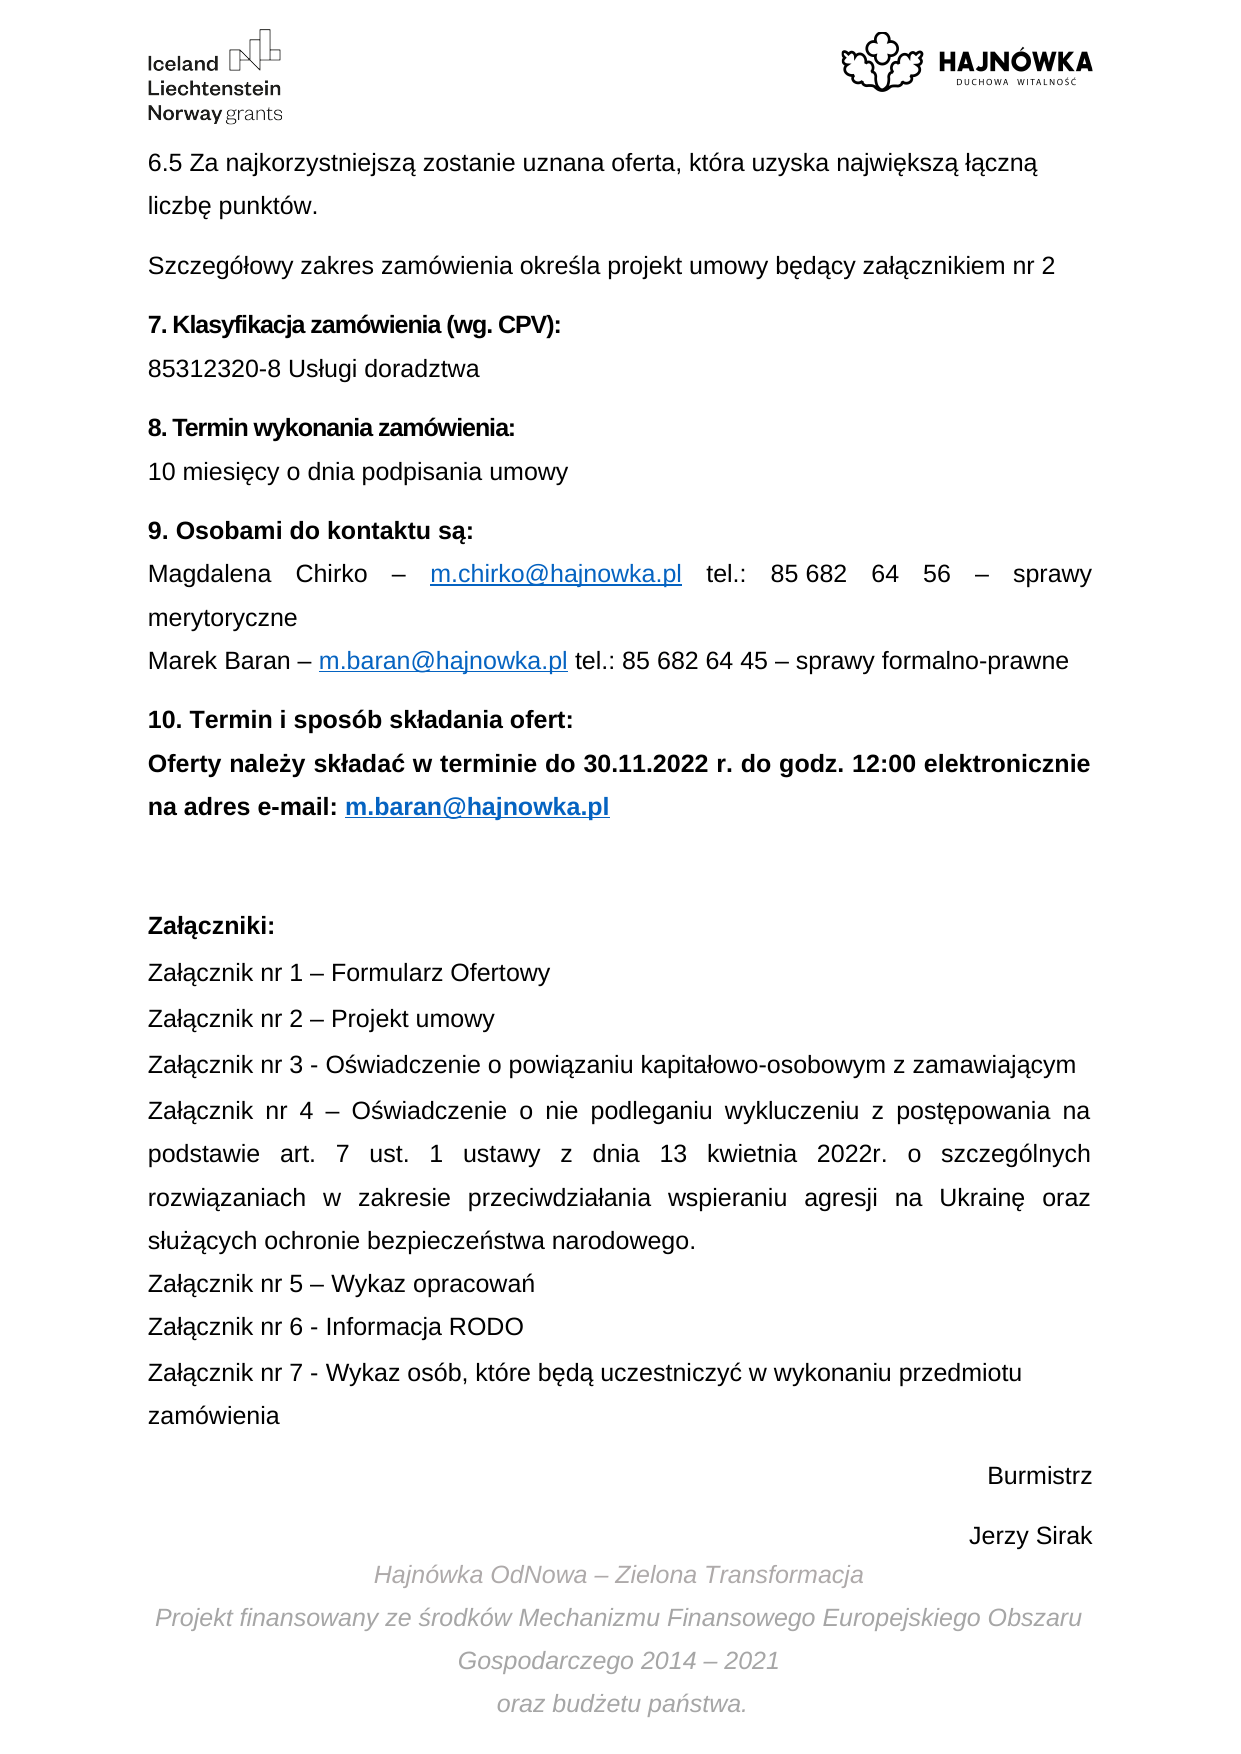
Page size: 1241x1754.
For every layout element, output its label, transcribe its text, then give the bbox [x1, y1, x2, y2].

text Załącznik nr 5 – Wykaz opracowań [148, 1269, 1092, 1297]
text Załącznik nr 7 - Wykaz osób, które będą uczestniczyć w wykonaniu przedmiotu zamówienia [148, 1358, 1092, 1430]
text Załącznik nr 6 - Informacja RODO [148, 1312, 1092, 1341]
text Załącznik nr 3 - Oświadczenie o powiązaniu kapitałowo-osobowym z zamawiającym [148, 1050, 1092, 1079]
text 85312320-8 Usługi doradztwa [148, 353, 1092, 382]
text 6.5 Za najkorzystniejszą zostanie uznana oferta, która uzyska największą łączną liczbę punktów. [148, 148, 1092, 219]
text Załącznik nr 4 – Oświadczenie o nie podleganiu wykluczeniu z postępowania na podstawie art. 7 ust. 1 ustawy z dnia 13 kwietnia 2022r. o szczególnych rozwiązaniach w zakresie przeciwdziałania wspieraniu agresji na Ukrainę oraz służących ochronie bezpieczeństwa narodowego. [148, 1096, 1092, 1254]
text 8. Termin wykonania zamówienia: [148, 413, 1092, 442]
text Marek Baran – m.baran@hajnowka.pl tel.: 85 682 64 45 – sprawy formalno-prawne [148, 646, 1092, 674]
text 10 miesięcy o dnia podpisania umowy [148, 456, 1092, 485]
text Oferty należy składać w terminie do 30.11.2022 r. do godz. 12:00 elektronicznie na adres e-mail: m.baran@hajnowka.pl [148, 748, 1092, 820]
text Jerzy Sirak [148, 1521, 1092, 1549]
text Burmistrz [148, 1461, 1092, 1490]
text 9. Osobami do kontaktu są: [148, 516, 1092, 545]
text Magdalena Chirko – m.chirko@hajnowka.pl tel.: 85 682 64 56 – sprawy merytoryczne [148, 559, 1092, 631]
title 7. Klasyfikacja zamówienia (wg. CPV): [148, 310, 1092, 339]
text Załączniki: [148, 911, 1092, 940]
text Załącznik nr 2 – Projekt umowy [148, 1004, 1092, 1032]
text Załącznik nr 1 – Formularz Ofertowy [148, 957, 1092, 986]
text Szczegółowy zakres zamówienia określa projekt umowy będący załącznikiem nr 2 [148, 251, 1092, 279]
picture [147, 29, 283, 125]
text 10. Termin i sposób składania ofert: [148, 705, 1092, 734]
